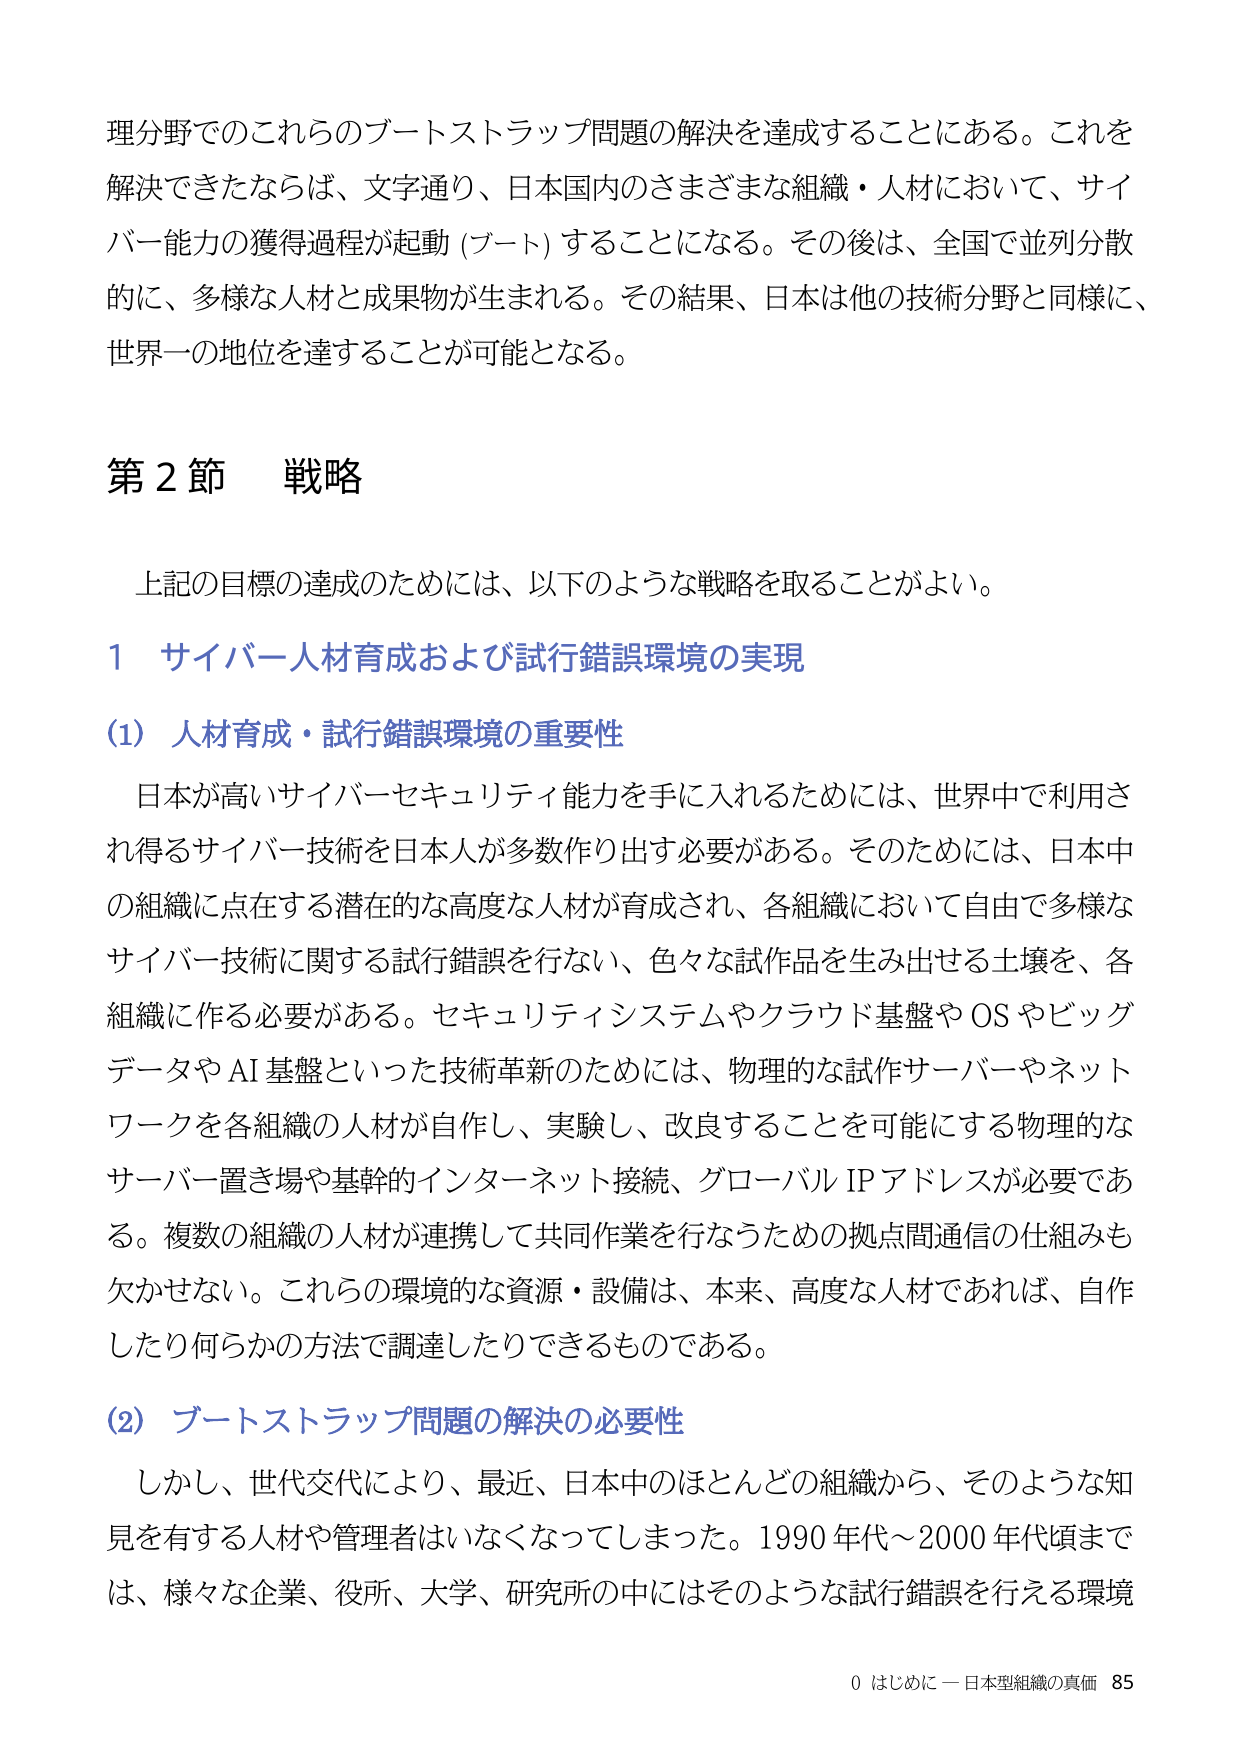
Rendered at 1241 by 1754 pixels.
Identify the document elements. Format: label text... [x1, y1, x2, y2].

subtitle 人材育成・試行錯誤環境の重要性 [106, 706, 1134, 761]
text 上記の目標の達成のためには、以下のような戦略を取ることがよい。 [106, 557, 1134, 612]
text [106, 106, 1134, 381]
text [106, 1456, 1134, 1621]
text 日本が高いサイバーセキュリティ能力を手に入れるためには、世界中で利用され得るサイバー技術を日本人が多数作り出す必要がある。そのためには、日本中の組織に点在する潜在的な高度な人材が育成され、各組織において自由で多様なサイバー技術に関する試行錯誤を行ない、色々な試作品を生み出せる土壌を、各組織に作る必要がある。セキュリティシステムやクラウド基盤やOSやビッグデータやAI基盤といった技術革新のためには、物理的な試作サーバーやネットワークを各組織の人材が自作し、実験し、改良することを可能にする物理的なサーバー置き場や基幹的インターネット接続、グローバルIPアドレスが必要である。複数の組織の人材が連携して共同作業を行なうための拠点間通信の仕組みも欠かせない。これらの環境的な資源・設備は、本来、高度な人材であれば、自作したり何らかの方法で調達したりできるものである。 [106, 769, 1134, 1374]
subtitle 戦略 [106, 420, 1134, 530]
subtitle サイバー人材育成および試行錯誤環境の実現 [106, 631, 1134, 686]
subtitle ブートストラップ問題の解決の必要性 [106, 1393, 1134, 1448]
